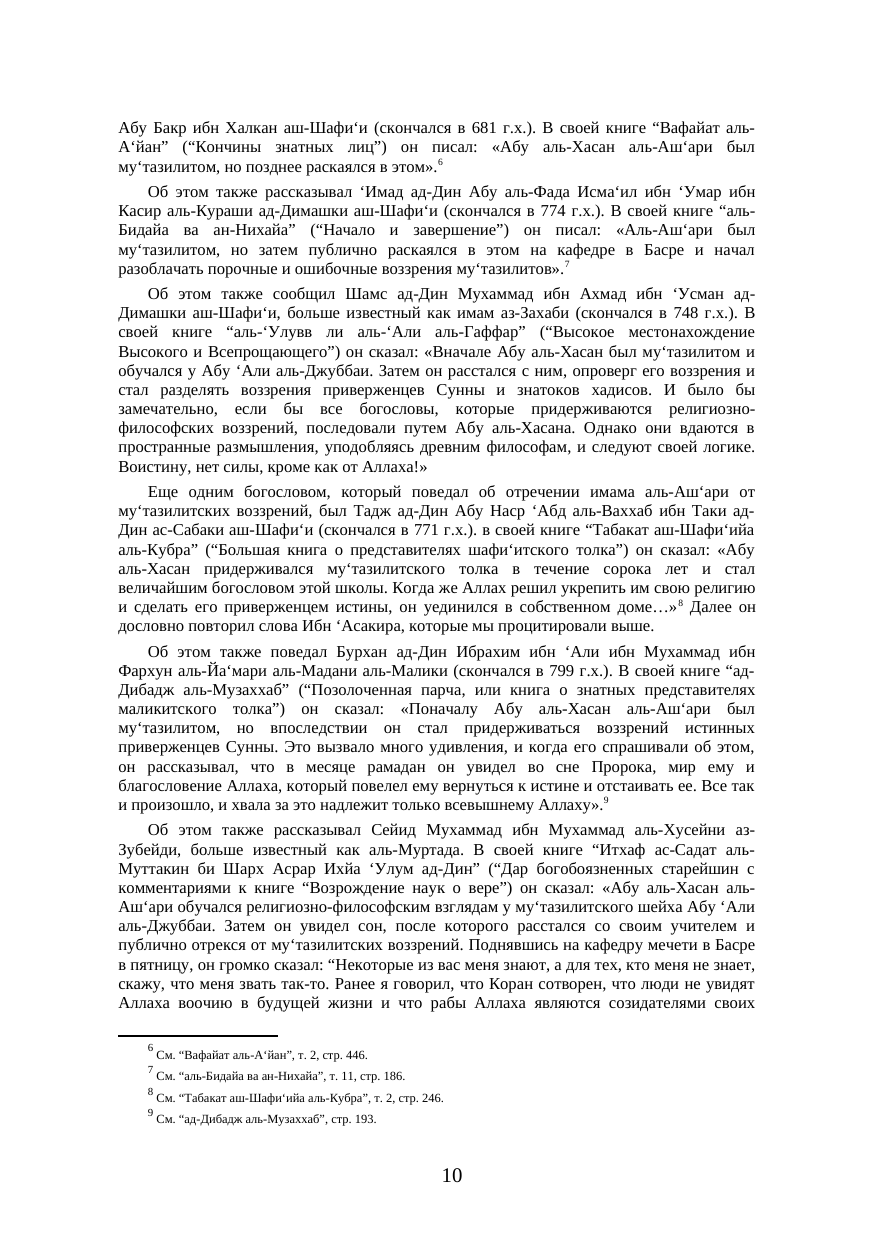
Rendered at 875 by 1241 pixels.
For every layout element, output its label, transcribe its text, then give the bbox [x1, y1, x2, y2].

text Об этом также рассказывал ‘Имад ад-Дин Абу аль-Фада Исма‘ил ибн ‘Умар ибн Касир аль-Кураши ад-Димашки аш-Шафи‘и (скончался в 774 г.х.). В своей книге “аль-Бидайа ва ан-Нихайа” (“Начало и завершение”) он писал: «Аль-Аш‘ари был му‘тазилитом, но затем публично раскаялся в этом на кафедре в Басре и начал разоблачать порочные и ошибочные воззрения му‘тазилитов». [118, 182, 756, 278]
text Об этом также поведал Бурхан ад-Дин Ибрахим ибн ‘Али ибн Мухаммад ибн Фархун аль-Йа‘мари аль-Мадани аль-Малики (скончался в 799 г.х.). В своей книге “ад-Дибадж аль-Музаххаб” (“Позолоченная парча, или книга о знатных представителях маликитского толка”) он сказал: «Поначалу Абу аль-Хасан аль-Аш‘ари был му‘тазилитом, но впоследствии он стал придерживаться воззрений истинных приверженцев Сунны. Это вызвало много удивления, и когда его спрашивали об этом, он рассказывал, что в месяце рамадан он увидел во сне Пророка, мир ему и благословение Аллаха, который повелел ему вернуться к истине и отстаивать ее. Все так и произошло, и хвала за это надлежит только всевышнему Аллаху». [118, 641, 756, 814]
text Еще одним богословом, который поведал об отречении имама аль-Аш‘ари от му‘тазилитских воззрений, был Тадж ад-Дин Абу Наср ‘Абд аль-Ваххаб ибн Таки ад-Дин ас-Сабаки аш-Шафи‘и (скончался в 771 г.х.). в своей книге “Табакат аш-Шафи‘ийа аль-Кубра” (“Большая книга о представителях шафи‘итского толка”) он сказал: «Абу аль-Хасан придерживался му‘тазилитского толка в течение сорока лет и стал величайшим богословом этой школы. Когда же Аллах решил укрепить им свою религию и сделать его приверженцем истины, он уединился в собственном доме…» Далее он дословно повторил слова Ибн ‘Асакира, которые мы процитировали выше. [118, 482, 756, 635]
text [118, 820, 756, 1012]
text Об этом также сообщил Шамс ад-Дин Мухаммад ибн Ахмад ибн ‘Усман ад-Димашки аш-Шафи‘и, больше известный как имам аз-Захаби (скончался в 748 г.х.). В своей книге “аль-‘Улувв ли аль-‘Али аль-Гаффар” (“Высокое местонахождение Высокого и Всепрощающего”) он сказал: «Вначале Абу аль-Хасан был му‘тазилитом и обучался у Абу ‘Али аль-Джуббаи. Затем он расстался с ним, опроверг его воззрения и стал разделять воззрения приверженцев Сунны и знатоков хадисов. И было бы замечательно, если бы все богословы, которые придерживаются религиозно-философских воззрений, последовали путем Абу аль-Хасана. Однако они вдаются в пространные размышления, уподобляясь древним философам, и следуют своей логике. Воистину, нет силы, кроме как от Аллаха!» [118, 284, 756, 476]
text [118, 118, 756, 176]
